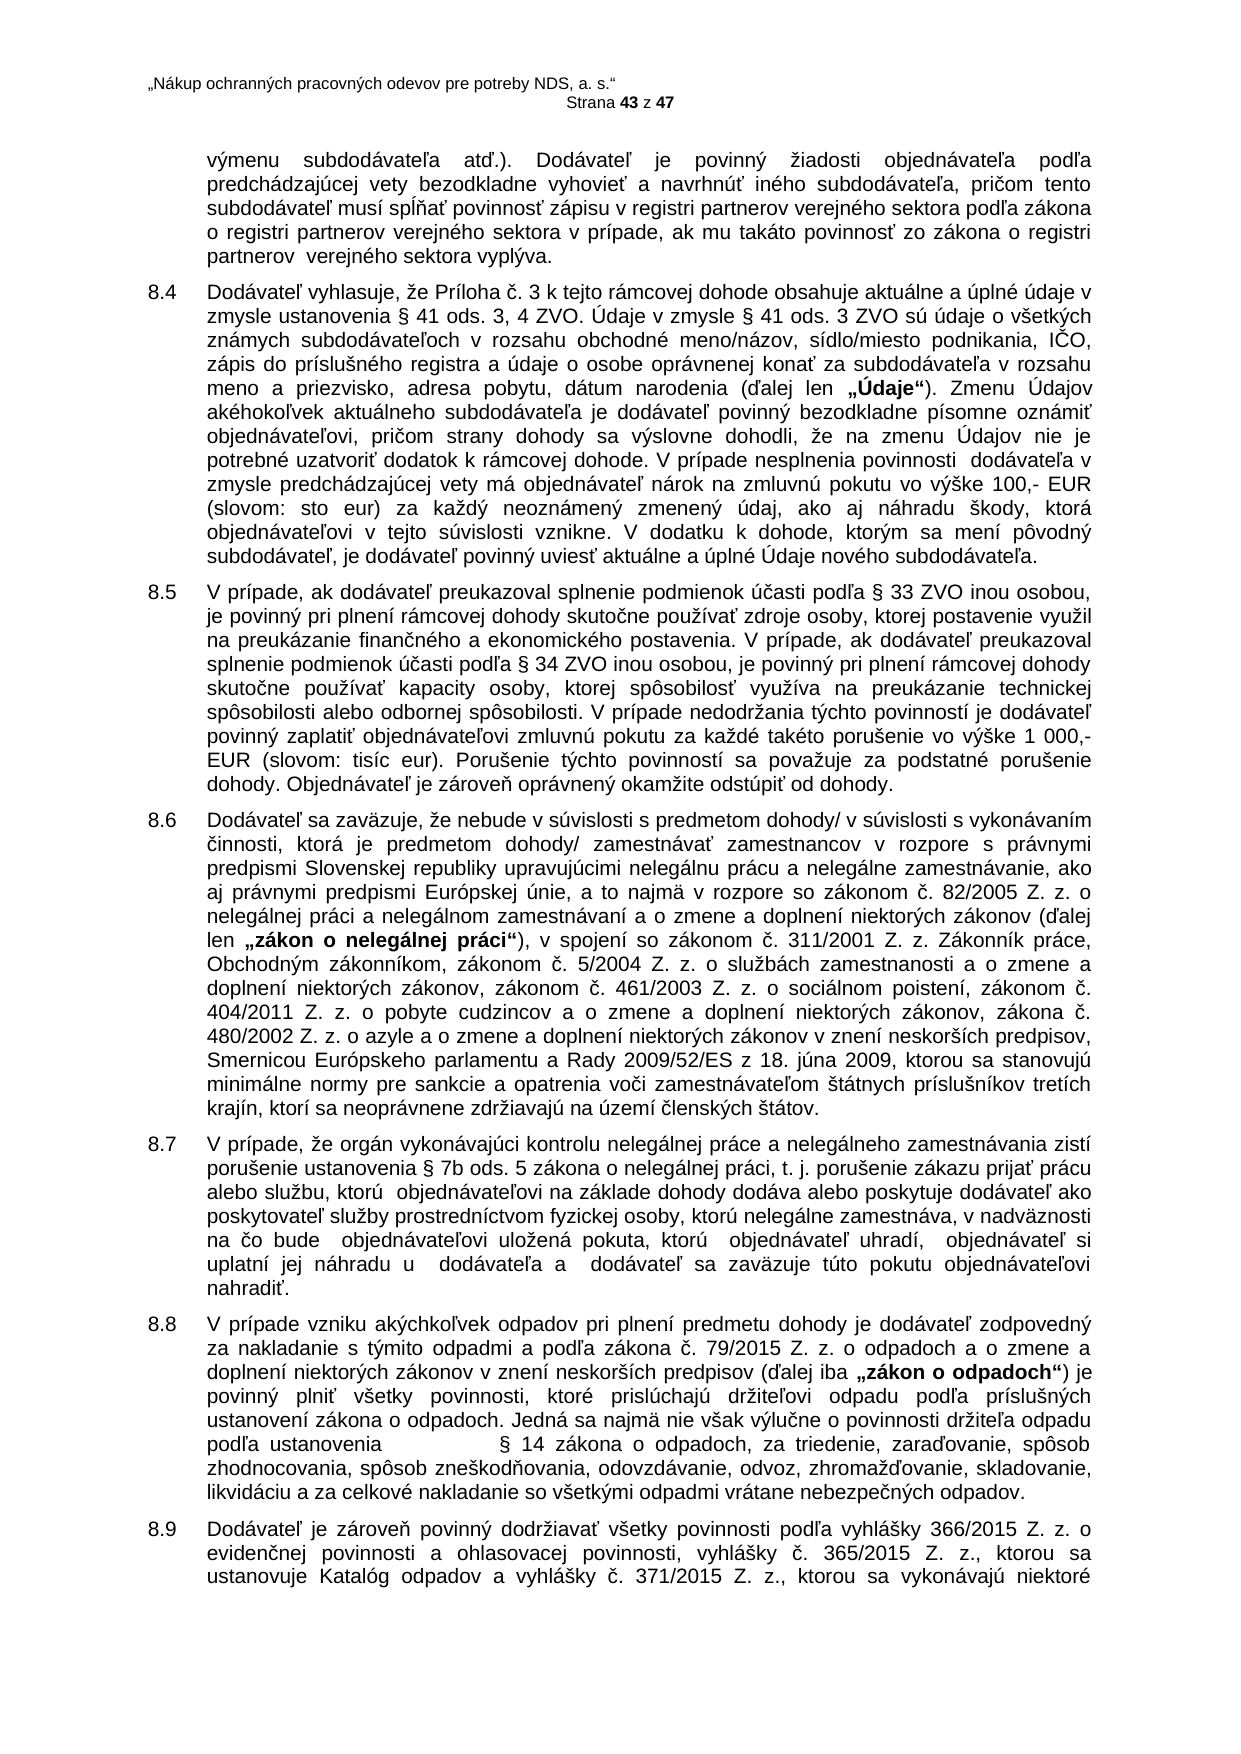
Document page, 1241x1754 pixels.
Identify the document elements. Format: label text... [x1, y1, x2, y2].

list V prípade, ak dodávateľ preukazoval splnenie podmienok účasti podľa § 33 ZVO inou osobou, je povinný pri plnení rámcovej dohody skutočne používať zdroje osoby, ktorej postavenie využil na preukázanie finančného a ekonomického postavenia. V prípade, ak dodávateľ preukazoval splnenie podmienok účasti podľa § 34 ZVO inou osobou, je povinný pri plnení rámcovej dohody skutočne používať kapacity osoby, ktorej spôsobilosť využíva na preukázanie technickej spôsobilosti alebo odbornej spôsobilosti. V prípade nedodržania týchto povinností je dodávateľ povinný zaplatiť objednávateľovi zmluvnú pokutu za každé takéto porušenie vo výške 1 000,- EUR (slovom: tisíc eur). Porušenie týchto povinností sa považuje za podstatné porušenie dohody. Objednávateľ je zároveň oprávnený okamžite odstúpiť od dohody. [148, 580, 1093, 796]
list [148, 148, 1093, 267]
list V prípade vzniku akýchkoľvek odpadov pri plnení predmetu dohody je dodávateľ zodpovedný za nakladanie s týmito odpadmi a podľa zákona č. 79/2015 Z. z. o odpadoch a o zmene a doplnení niektorých zákonov v znení neskorších predpisov (ďalej iba „zákon o odpadoch“) je povinný plniť všetky povinnosti, ktoré prislúchajú držiteľovi odpadu podľa príslušných ustanovení zákona o odpadoch. Jedná sa najmä nie však výlučne o povinnosti držiteľa odpadu podľa ustanovenia § 14 zákona o odpadoch, za triedenie, zaraďovanie, spôsob zhodnocovania, spôsob zneškodňovania, odovzdávanie, odvoz, zhromažďovanie, skladovanie, likvidáciu a za celkové nakladanie so všetkými odpadmi vrátane nebezpečných odpadov. [148, 1312, 1093, 1504]
list Dodávateľ vyhlasuje, že Príloha č. 3 k tejto rámcovej dohode obsahuje aktuálne a úplné údaje v zmysle ustanovenia § 41 ods. 3, 4 ZVO. Údaje v zmysle § 41 ods. 3 ZVO sú údaje o všetkých známych subdodávateľoch v rozsahu obchodné meno/názov, sídlo/miesto podnikania, IČO, zápis do príslušného registra a údaje o osobe oprávnenej konať za subdodávateľa v rozsahu meno a priezvisko, adresa pobytu, dátum narodenia (ďalej len „Údaje“). Zmenu Údajov akéhokoľvek aktuálneho subdodávateľa je dodávateľ povinný bezodkladne písomne oznámiť objednávateľovi, pričom strany dohody sa výslovne dohodli, že na zmenu Údajov nie je potrebné uzatvoriť dodatok k rámcovej dohode. V prípade nesplnenia povinnosti dodávateľa v zmysle predchádzajúcej vety má objednávateľ nárok na zmluvnú pokutu vo výške 100,- EUR (slovom: sto eur) za každý neoznámený zmenený údaj, ako aj náhradu škody, ktorá objednávateľovi v tejto súvislosti vznikne. V dodatku k dohode, ktorým sa mení pôvodný subdodávateľ, je dodávateľ povinný uviesť aktuálne a úplné Údaje nového subdodávateľa. [148, 280, 1093, 567]
list Dodávateľ sa zaväzuje, že nebude v súvislosti s predmetom dohody/ v súvislosti s vykonávaním činnosti, ktorá je predmetom dohody/ zamestnávať zamestnancov v rozpore s právnymi predpismi Slovenskej republiky upravujúcimi nelegálnu prácu a nelegálne zamestnávanie, ako aj právnymi predpismi Európskej únie, a to najmä v rozpore so zákonom č. 82/2005 Z. z. o nelegálnej práci a nelegálnom zamestnávaní a o zmene a doplnení niektorých zákonov (ďalej len „zákon o nelegálnej práci“), v spojení so zákonom č. 311/2001 Z. z. Zákonník práce, Obchodným zákonníkom, zákonom č. 5/2004 Z. z. o službách zamestnanosti a o zmene a doplnení niektorých zákonov, zákonom č. 461/2003 Z. z. o sociálnom poistení, zákonom č. 404/2011 Z. z. o pobyte cudzincov a o zmene a doplnení niektorých zákonov, zákona č. 480/2002 Z. z. o azyle a o zmene a doplnení niektorých zákonov v znení neskorších predpisov, Smernicou Európskeho parlamentu a Rady 2009/52/ES z 18. júna 2009, ktorou sa stanovujú minimálne normy pre sankcie a opatrenia voči zamestnávateľom štátnych príslušníkov tretích krajín, ktorí sa neoprávnene zdržiavajú na území členských štátov. [148, 808, 1093, 1119]
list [148, 1516, 1093, 1588]
list V prípade, že orgán vykonávajúci kontrolu nelegálnej práce a nelegálneho zamestnávania zistí porušenie ustanovenia § 7b ods. 5 zákona o nelegálnej práci, t. j. porušenie zákazu prijať prácu alebo službu, ktorú objednávateľovi na základe dohody dodáva alebo poskytuje dodávateľ ako poskytovateľ služby prostredníctvom fyzickej osoby, ktorú nelegálne zamestnáva, v nadväznosti na čo bude objednávateľovi uložená pokuta, ktorú objednávateľ uhradí, objednávateľ si uplatní jej náhradu u dodávateľa a dodávateľ sa zaväzuje túto pokutu objednávateľovi nahradiť. [148, 1132, 1093, 1300]
